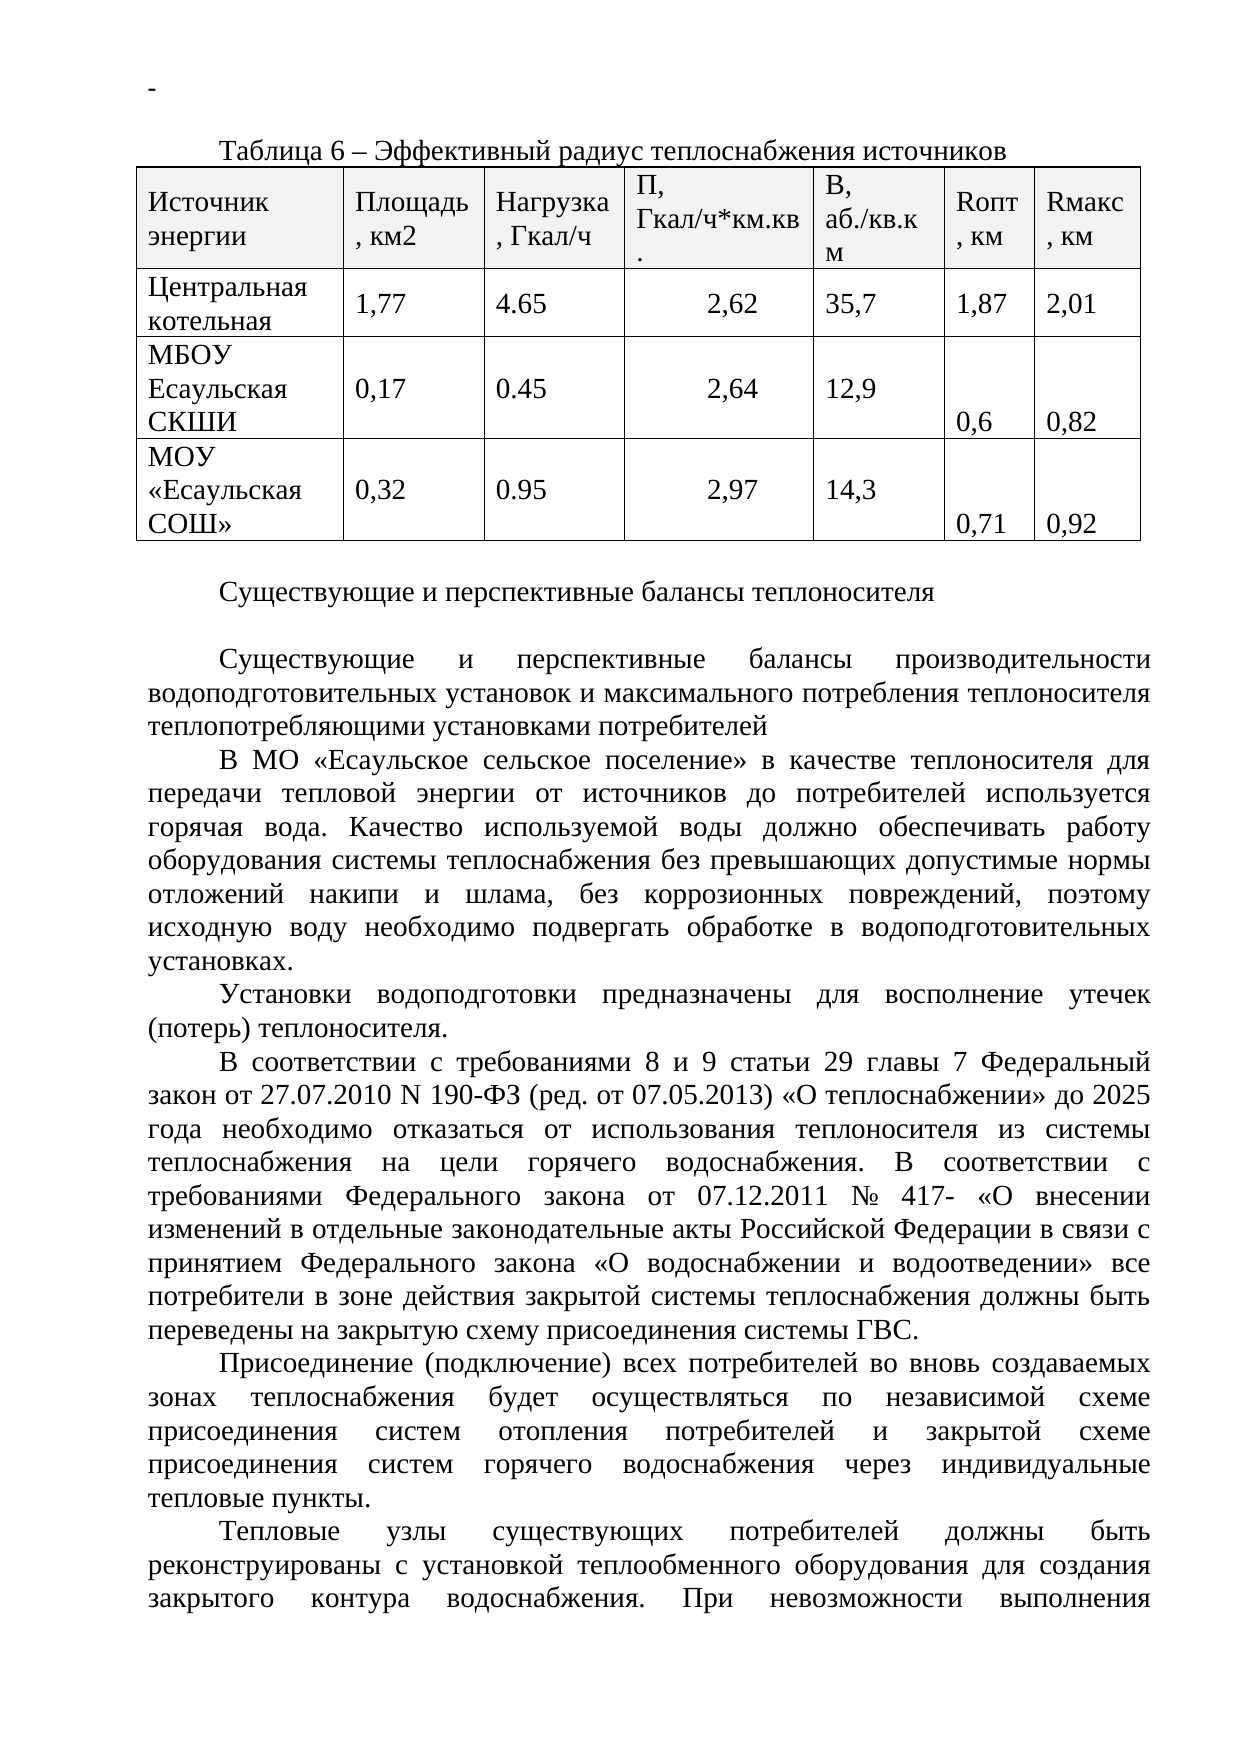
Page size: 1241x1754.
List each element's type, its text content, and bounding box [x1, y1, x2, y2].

text Установки водоподготовки предназначены для восполнение утечек (потерь) теплоносителя. [148, 977, 1152, 1044]
table_header П, Гкал/ч*км.кв. [625, 168, 813, 268]
table_cell Центральная котельная [137, 269, 343, 336]
text Присоединение (подключение) всех потребителей во вновь создаваемых зонах теплоснабжения будет осуществляться по независимой схеме присоединения систем отопления потребителей и закрытой схеме присоединения систем горячего водоснабжения через индивидуальные тепловые пункты. [148, 1346, 1152, 1513]
table_cell 0,71 [945, 439, 1034, 539]
table_cell 2,01 [1035, 269, 1140, 336]
text Существующие и перспективные балансы теплоносителя [148, 574, 1152, 608]
table_cell 0,17 [344, 337, 484, 438]
text В соответствии с требованиями 8 и 9 статьи 29 главы 7 Федеральный закон от 27.07.2010 N 190-ФЗ (ред. от 07.05.2013) «О теплоснабжении» до 2025 года необходимо отказаться от использования теплоносителя из системы теплоснабжения на цели горячего водоснабжения. В соответствии с требованиями Федерального закона от 07.12.2011 № 417- «О внесении изменений в отдельные законодательные акты Российской Федерации в связи с принятием Федерального закона «О водоснабжении и водоотведении» все потребители в зоне действия закрытой системы теплоснабжения должны быть переведены на закрытую схему присоединения системы ГВС. [148, 1044, 1152, 1346]
text Существующие и перспективные балансы производительности водоподготовительных установок и максимального потребления теплоносителя теплопотребляющими установками потребителей [148, 641, 1152, 742]
table_header Источник энергии [137, 168, 343, 268]
table_cell 0.95 [485, 439, 624, 539]
table_cell 0,92 [1035, 439, 1140, 539]
table_header Rопт, км [945, 168, 1034, 268]
table_cell 4.65 [485, 269, 624, 336]
table_cell 0,6 [945, 337, 1034, 438]
table_cell 2,97 [625, 439, 813, 539]
table_header Площадь, км2 [344, 168, 484, 268]
table_cell 0,32 [344, 439, 484, 539]
table_cell 35,7 [814, 269, 944, 336]
table_cell МОУ «Есаульская СОШ» [137, 439, 343, 539]
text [148, 1513, 1152, 1614]
table_cell 2,62 [625, 269, 813, 336]
text Таблица 6 – Эффективный радиус теплоснабжения источников [148, 133, 1152, 166]
table_cell 14,3 [814, 439, 944, 539]
text В МО «Есаульское сельское поселение» в качестве теплоносителя для передачи тепловой энергии от источников до потребителей используется горячая вода. Качество используемой воды должно обеспечивать работу оборудования системы теплоснабжения без превышающих допустимые нормы отложений накипи и шлама, без коррозионных повреждений, поэтому исходную воду необходимо подвергать обработке в водоподготовительных установках. [148, 742, 1152, 977]
table_cell 1,77 [344, 269, 484, 336]
table_header Rмакс, км [1035, 168, 1140, 268]
table_cell 0.45 [485, 337, 624, 438]
table_header Нагрузка, Гкал/ч [485, 168, 624, 268]
table_cell 2,64 [625, 337, 813, 438]
table_cell 1,87 [945, 269, 1034, 336]
table_cell 0,82 [1035, 337, 1140, 438]
table_header В, аб./кв.км [814, 168, 944, 268]
table_cell МБОУ Есаульская СКШИ [137, 337, 343, 438]
table_cell 12,9 [814, 337, 944, 438]
